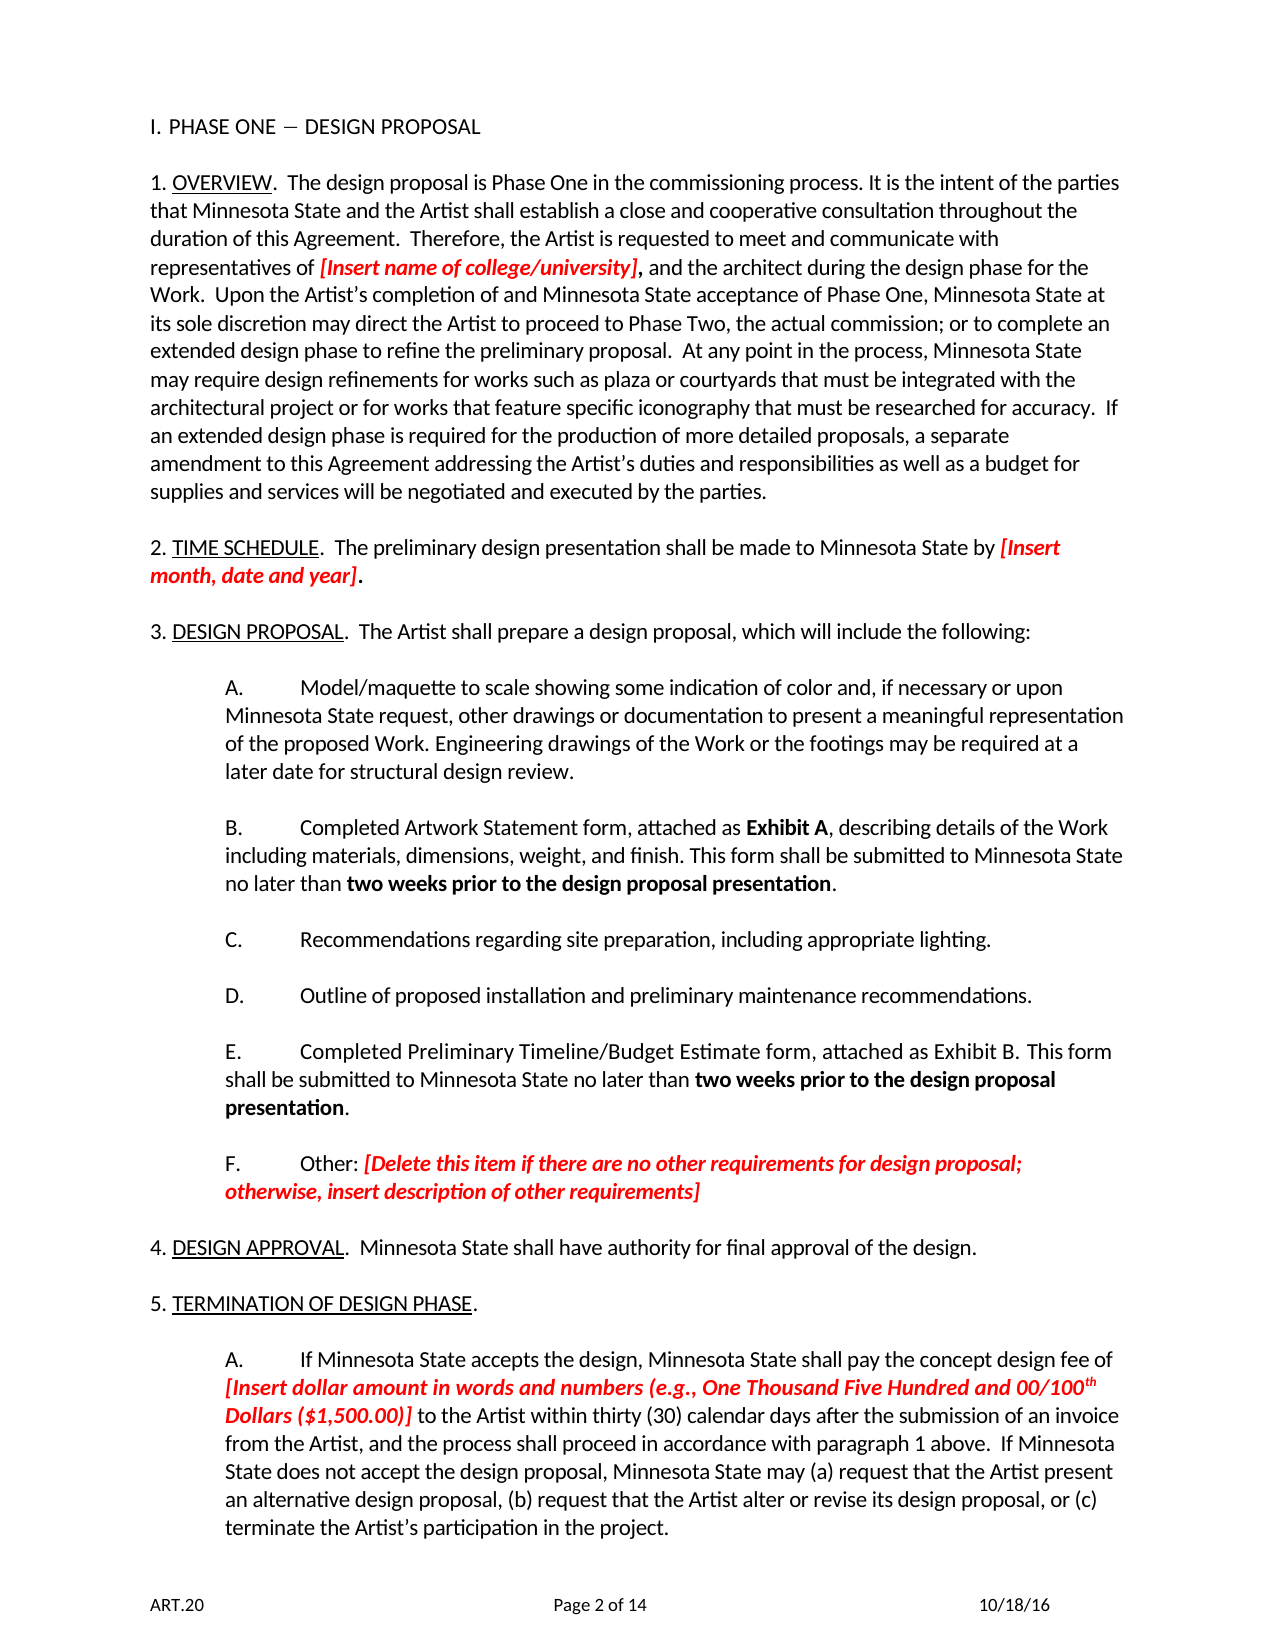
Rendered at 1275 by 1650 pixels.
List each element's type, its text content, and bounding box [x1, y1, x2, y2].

text 5. TERMINATION OF DESIGN PHASE. [150, 1289, 1125, 1317]
list PHASE ONE DESIGN PROPOSAL [150, 112, 1125, 141]
text A. If Minnesota State accepts the design, Minnesota State shall pay the concept design fee of [Insert dollar amount in words and numbers (e.g., One Thousand Five Hundred and 00/100th Dollars ($1,500.00)] to the Artist within thirty (30) calendar days after the submission of an invoice from the Artist, and the process shall proceed in accordance with paragraph 1 above. If Minnesota State does not accept the design proposal, Minnesota State may (a) request that the Artist present an alternative design proposal, (b) request that the Artist alter or revise its design proposal, or (c) terminate the Artist’s participation in the project. [150, 1345, 1125, 1542]
text E. Completed Preliminary Timeline/Budget Estimate form, attached as Exhibit B. This form shall be submitted to Minnesota State no later than two weeks prior to the design proposal presentation. [150, 1037, 1125, 1121]
text 4. DESIGN APPROVAL. Minnesota State shall have authority for final approval of the design. [150, 1233, 1125, 1261]
text 2. TIME SCHEDULE. The preliminary design presentation shall be made to Minnesota State by [Insert month, date and year]. [150, 533, 1125, 589]
text D. Outline of proposed installation and preliminary maintenance recommendations. [150, 981, 1125, 1009]
text A. Model/maquette to scale showing some indication of color and, if necessary or upon Minnesota State request, other drawings or documentation to present a meaningful representation of the proposed Work. Engineering drawings of the Work or the footings may be required at a later date for structural design review. [150, 673, 1125, 785]
text 1. OVERVIEW. The design proposal is Phase One in the commissioning process. It is the intent of the parties that Minnesota State and the Artist shall establish a close and cooperative consultation throughout the duration of this Agreement. Therefore, the Artist is requested to meet and communicate with representatives of [Insert name of college/university], and the architect during the design phase for the Work. Upon the Artist’s completion of and Minnesota State acceptance of Phase One, Minnesota State at its sole discretion may direct the Artist to proceed to Phase Two, the actual commission; or to complete an extended design phase to refine the preliminary proposal. At any point in the process, Minnesota State may require design refinements for works such as plaza or courtyards that must be integrated with the architectural project or for works that feature specific iconography that must be researched for accuracy. If an extended design phase is required for the production of more detailed proposals, a separate amendment to this Agreement addressing the Artist’s duties and responsibilities as well as a budget for supplies and services will be negotiated and executed by the parties. [150, 168, 1125, 505]
text C. Recommendations regarding site preparation, including appropriate lighting. [150, 925, 1125, 953]
text 3. DESIGN PROPOSAL. The Artist shall prepare a design proposal, which will include the following: [150, 617, 1125, 645]
text F. Other: [Delete this item if there are no other requirements for design proposal; otherwise, insert description of other requirements] [150, 1149, 1125, 1205]
text B. Completed Artwork Statement form, attached as Exhibit A, describing details of the Work including materials, dimensions, weight, and finish. This form shall be submitted to Minnesota State no later than two weeks prior to the design proposal presentation. [150, 813, 1125, 897]
